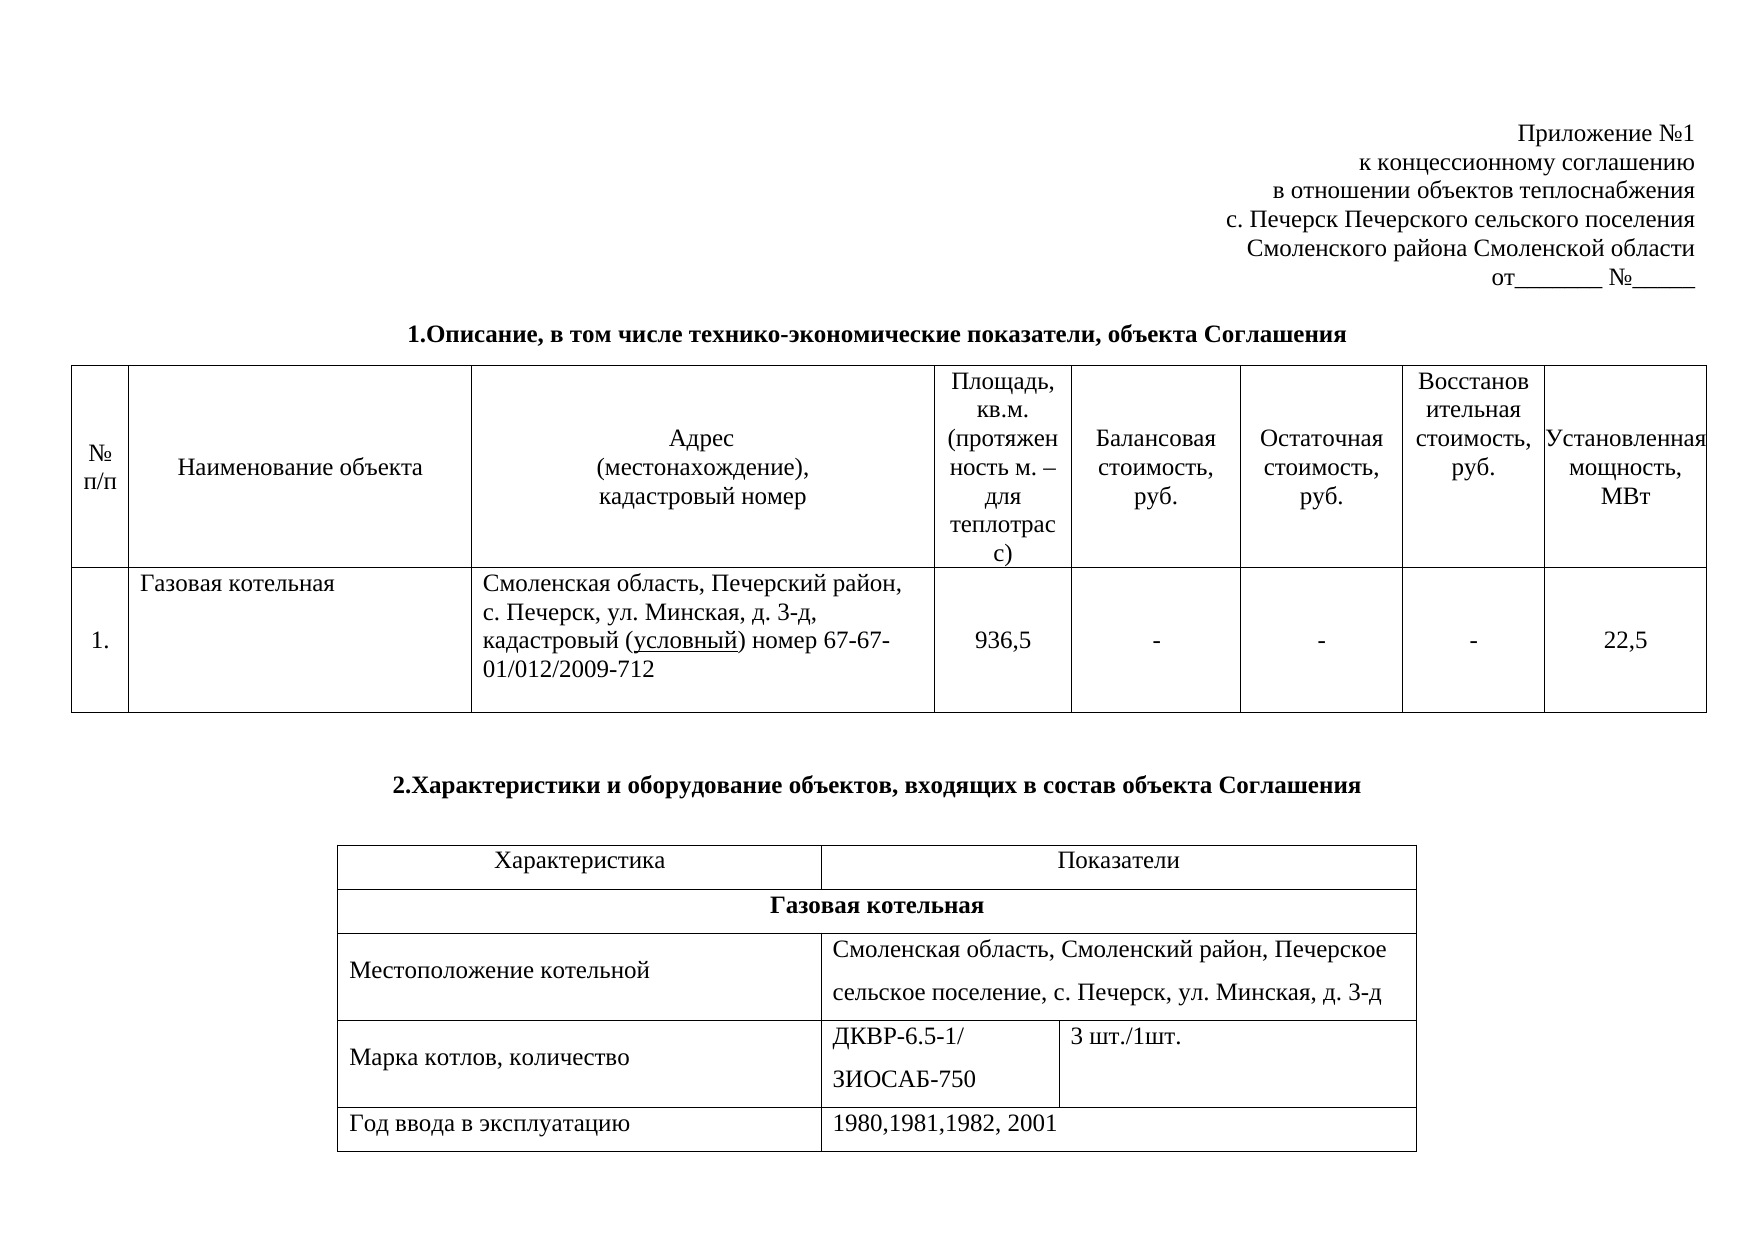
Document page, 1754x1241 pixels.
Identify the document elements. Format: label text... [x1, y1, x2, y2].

table_header Установленная мощность, МВт [1545, 366, 1706, 567]
text от_______ №_____ [59, 262, 1695, 291]
table_cell 22,5 [1545, 568, 1706, 712]
table_cell Смоленская область, Печерский район, с. Печерск, ул. Минская, д. 3-д, кадастровый (условный) номер 67-67-01/012/2009-712 [472, 568, 934, 712]
table_cell - [1241, 568, 1402, 712]
table_cell 1980,1981,1982, 2001 [822, 1108, 1416, 1151]
table_cell Смоленская область, Смоленский район, Печерское сельское поселение, с. Печерск, ул. Минская, д. 3-д [822, 934, 1416, 1020]
table_header Остаточная стоимость, руб. [1241, 366, 1402, 567]
table_cell - [1403, 568, 1544, 712]
table_header Наименование объекта [129, 366, 471, 567]
table_cell Газовая котельная [338, 890, 1416, 933]
table_cell Марка котлов, количество [338, 1021, 821, 1107]
text к концессионному соглашению [59, 147, 1695, 176]
text 1.Описание, в том числе технико-экономические показатели, объекта Соглашения [59, 319, 1695, 348]
text с. Печерск Печерского сельского поселения [103, 204, 1695, 233]
table_header № п/п [72, 366, 128, 567]
table_cell Год ввода в эксплуатацию [338, 1108, 821, 1151]
table_cell 3 шт./1шт. [1060, 1021, 1416, 1107]
text в отношении объектов теплоснабжения [103, 176, 1695, 204]
table_cell Газовая котельная [129, 568, 471, 712]
table_cell 936,5 [935, 568, 1071, 712]
table_cell Местоположение котельной [338, 934, 821, 1020]
table_cell ДКВР-6.5-1/ ЗИОСАБ-750 [822, 1021, 1059, 1107]
table_header Показатели [822, 846, 1416, 889]
text Смоленского района Смоленской области [103, 233, 1695, 262]
table_header Восстановительная стоимость, руб. [1403, 366, 1544, 567]
table_cell 1. [72, 568, 128, 712]
table_header Площадь, кв.м. (протяженность м. – для теплотрасс) [935, 366, 1071, 567]
text 2.Характеристики и оборудование объектов, входящих в состав объекта Соглашения [59, 770, 1695, 799]
table_header Балансовая стоимость, руб. [1072, 366, 1240, 567]
text Приложение №1 [59, 118, 1695, 147]
table_cell - [1072, 568, 1240, 712]
table_header Характеристика [338, 846, 821, 889]
table_header Адрес (местонахождение), кадастровый номер [472, 366, 934, 567]
